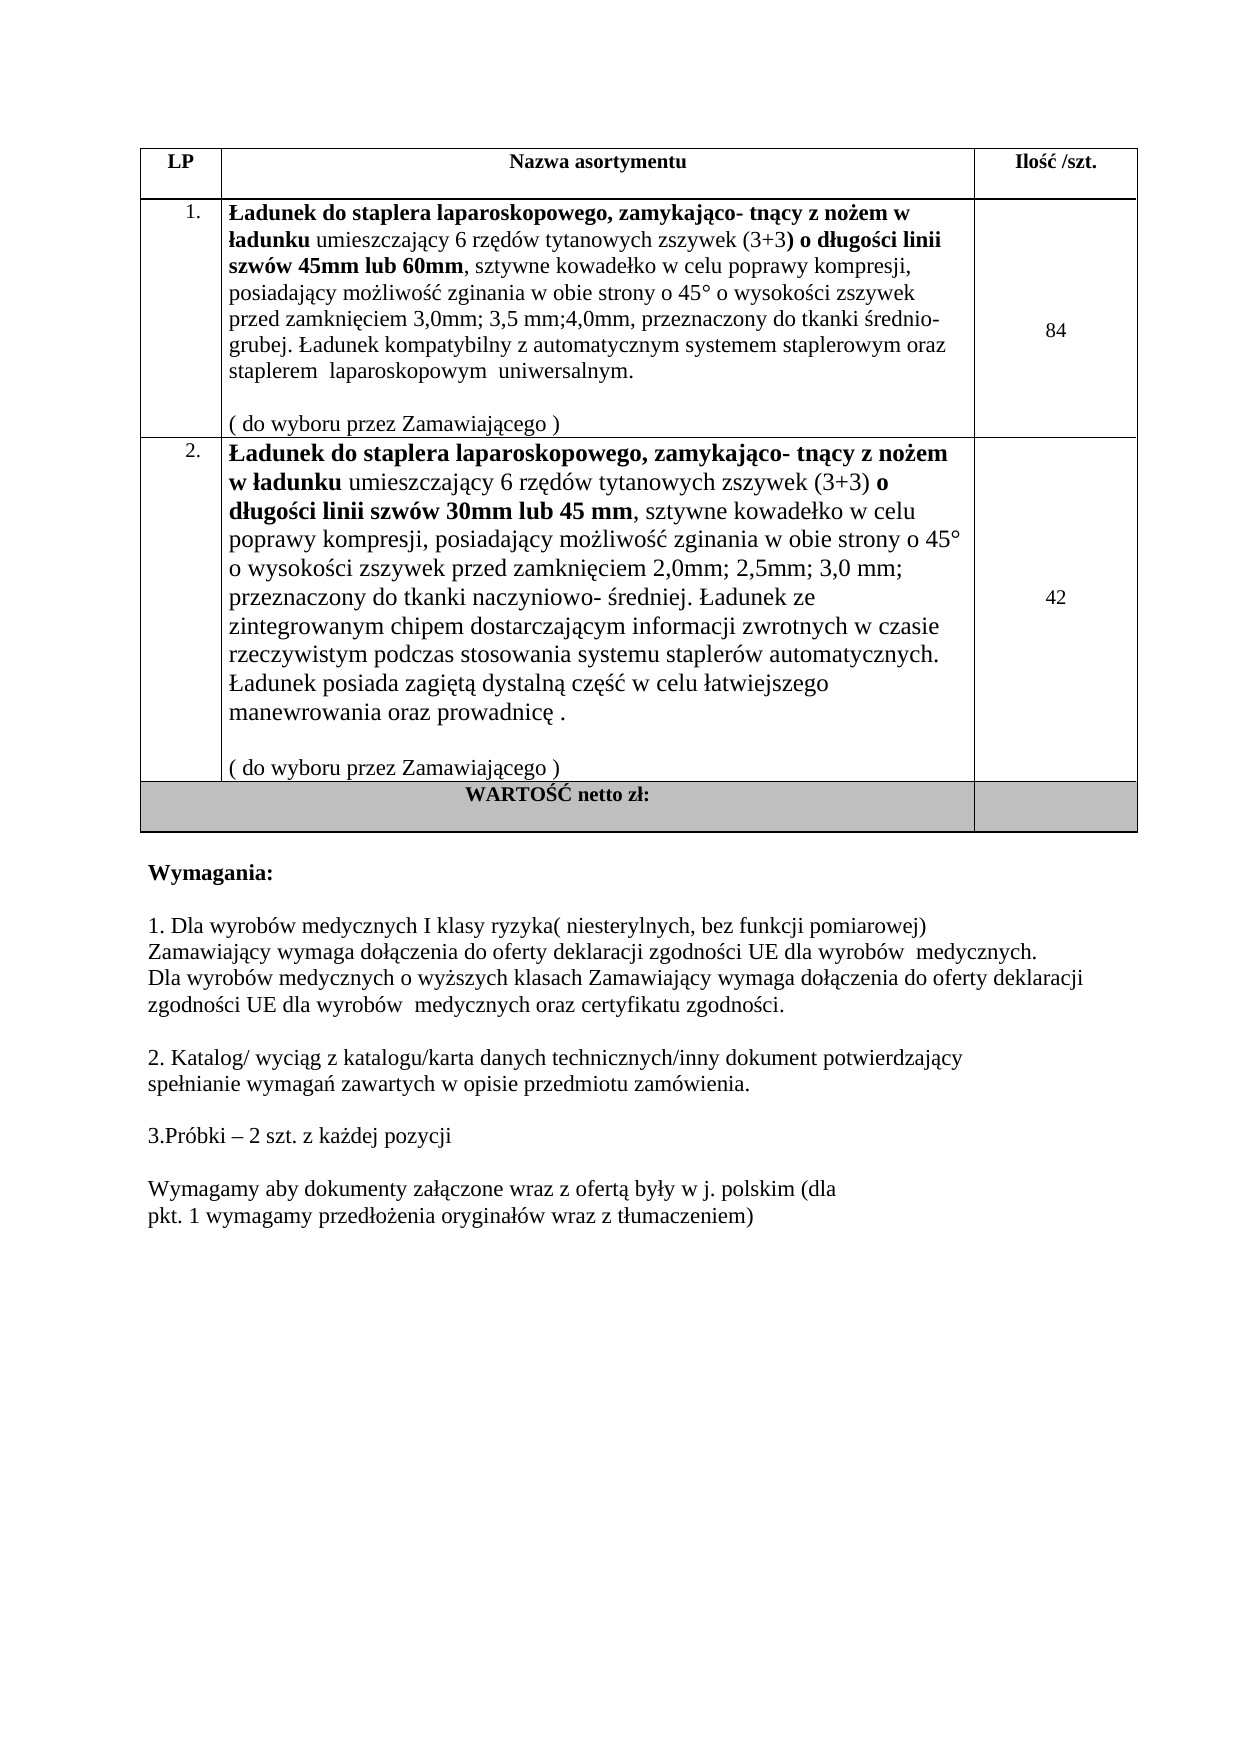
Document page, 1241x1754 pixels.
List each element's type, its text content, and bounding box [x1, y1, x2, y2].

text Wymagania: [148, 859, 1093, 885]
text spełnianie wymagań zawartych w opisie przedmiotu zamówienia. [148, 1070, 1093, 1096]
text Zamawiający wymaga dołączenia do oferty deklaracji zgodności UE dla wyrobów medycznych. Dla wyrobów medycznych o wyższych klasach Zamawiający wymaga dołączenia do oferty deklaracji [148, 938, 1093, 991]
text 1. Dla wyrobów medycznych I klasy ryzyka( niesterylnych, bez funkcji pomiarowej) [148, 885, 1093, 938]
table_cell WARTOŚĆ netto zł: [141, 782, 974, 831]
table_cell Ładunek do staplera laparoskopowego, zamykająco- tnący z nożem w ładunku umieszczający 6 rzędów tytanowych zszywek (3+3) o długości linii szwów 45mm lub 60mm, sztywne kowadełko w celu poprawy kompresji, posiadający możliwość zginania w obie strony o 45° o wysokości zszywek przed zamknięciem 3,0mm; 3,5 mm;4,0mm, przeznaczony do tkanki średnio-grubej. Ładunek kompatybilny z automatycznym systemem staplerowym oraz staplerem laparoskopowym uniwersalnym. ( do wyboru przez Zamawiającego ) [222, 200, 974, 437]
text zgodności UE dla wyrobów medycznych oraz certyfikatu zgodności. [148, 991, 1093, 1017]
text Wymagamy aby dokumenty załączone wraz z ofertą były w j. polskim (dla pkt. 1 wymagamy przedłożenia oryginałów wraz z tłumaczeniem) [148, 1149, 1093, 1228]
table_header Nazwa asortymentu [222, 149, 974, 198]
table_cell 84 [975, 198, 1137, 437]
table_cell [975, 781, 1137, 831]
text 3.Próbki – 2 szt. z każdej pozycji [148, 1096, 1093, 1149]
table_cell Ładunek do staplera laparoskopowego, zamykająco- tnący z nożem w ładunku umieszczający 6 rzędów tytanowych zszywek (3+3) o długości linii szwów 30mm lub 45 mm, sztywne kowadełko w celu poprawy kompresji, posiadający możliwość zginania w obie strony o 45° o wysokości zszywek przed zamknięciem 2,0mm; 2,5mm; 3,0 mm; przeznaczony do tkanki naczyniowo- średniej. Ładunek ze zintegrowanym chipem dostarczającym informacji zwrotnych w czasie rzeczywistym podczas stosowania systemu staplerów automatycznych. Ładunek posiada zagiętą dystalną część w celu łatwiejszego manewrowania oraz prowadnicę . ( do wyboru przez Zamawiającego ) [222, 438, 974, 781]
table_header LP [141, 149, 221, 198]
table_header Ilość /szt. [975, 149, 1137, 198]
text 2. Katalog/ wyciąg z katalogu/karta danych technicznych/inny dokument potwierdzający [148, 1017, 1093, 1070]
table_cell 42 [975, 437, 1137, 781]
table_cell [141, 200, 221, 437]
table_cell [141, 438, 221, 781]
